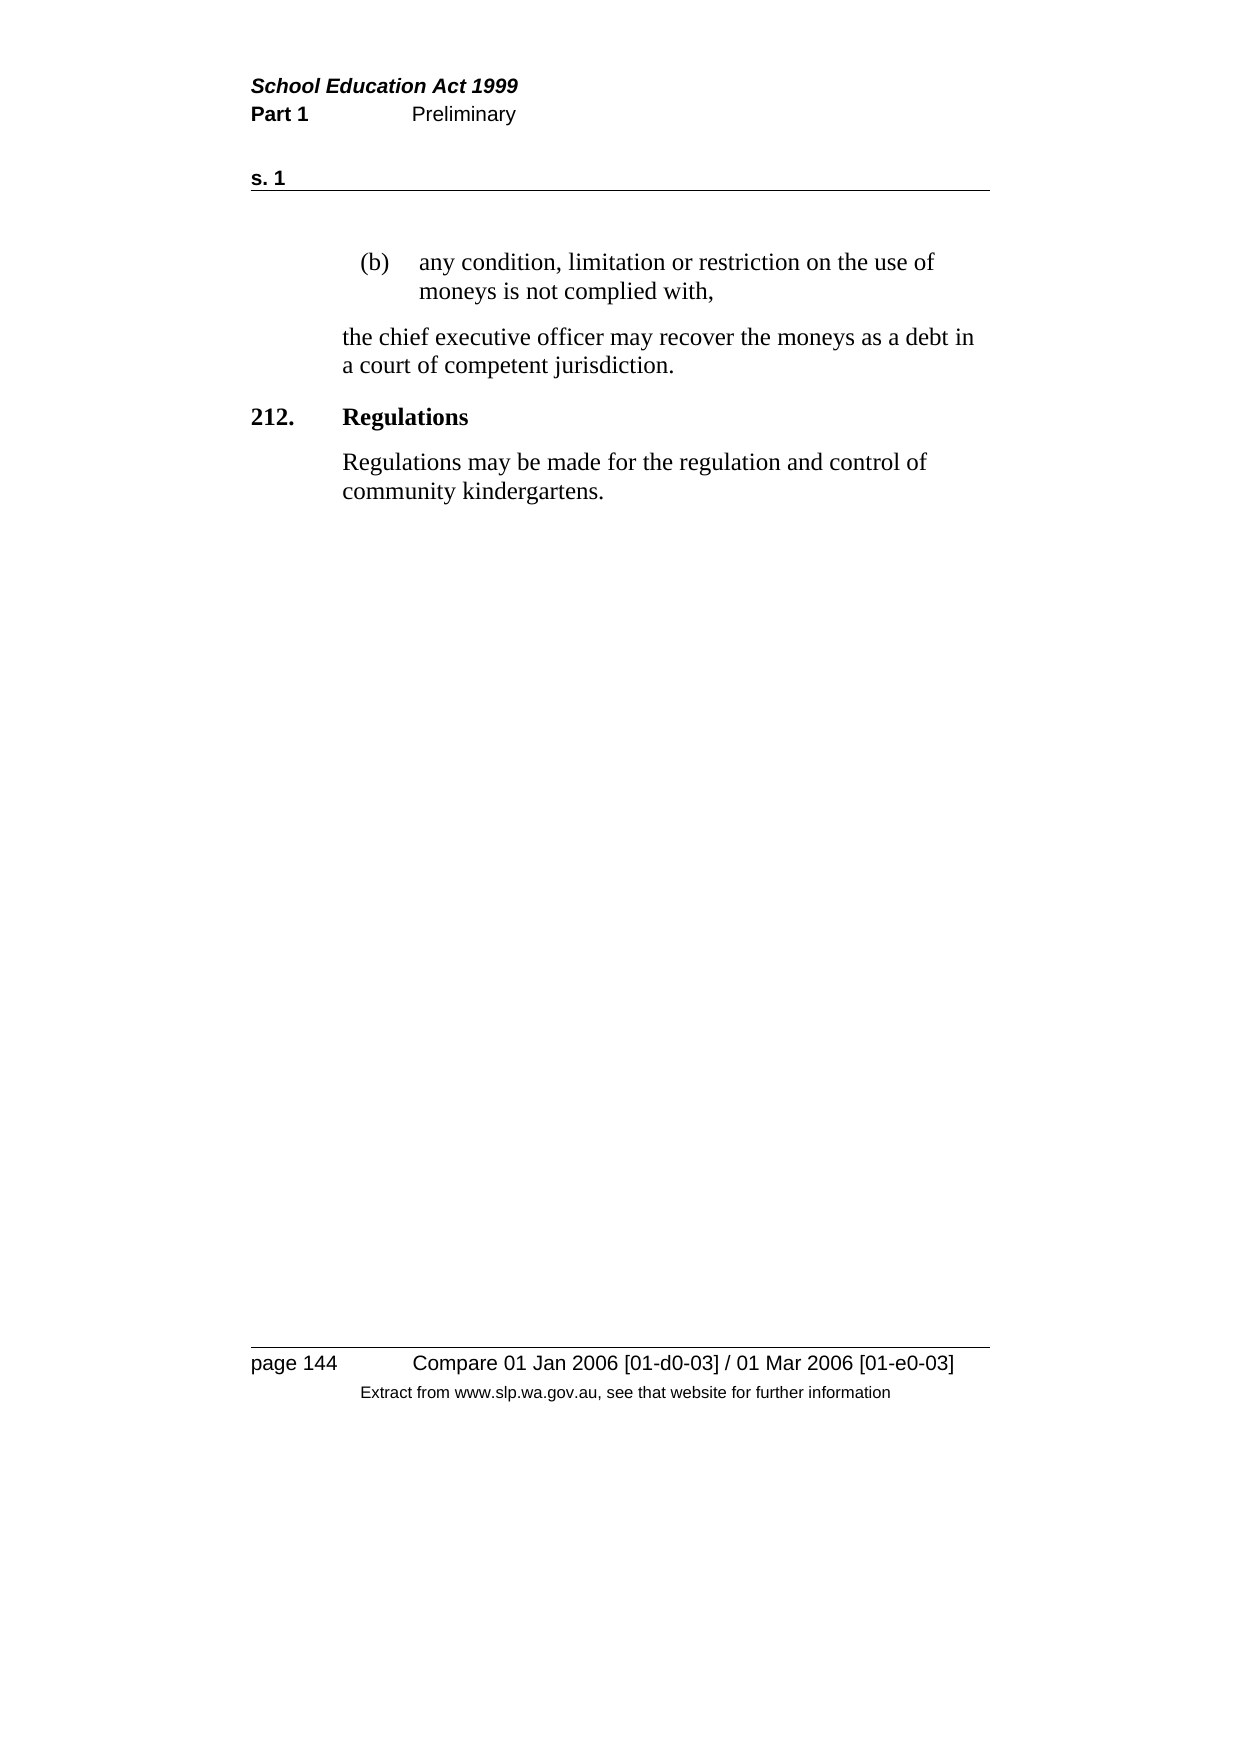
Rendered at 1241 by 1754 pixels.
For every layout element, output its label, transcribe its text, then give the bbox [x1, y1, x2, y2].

text the chief executive officer may recover the moneys as a debt in a court of competent jurisdiction. [251, 322, 990, 379]
text (b) any condition, limitation or restriction on the use of moneys is not complied with, [251, 247, 990, 305]
subtitle 212. Regulations [251, 402, 990, 431]
text Regulations may be made for the regulation and control of community kindergartens. [251, 447, 990, 505]
